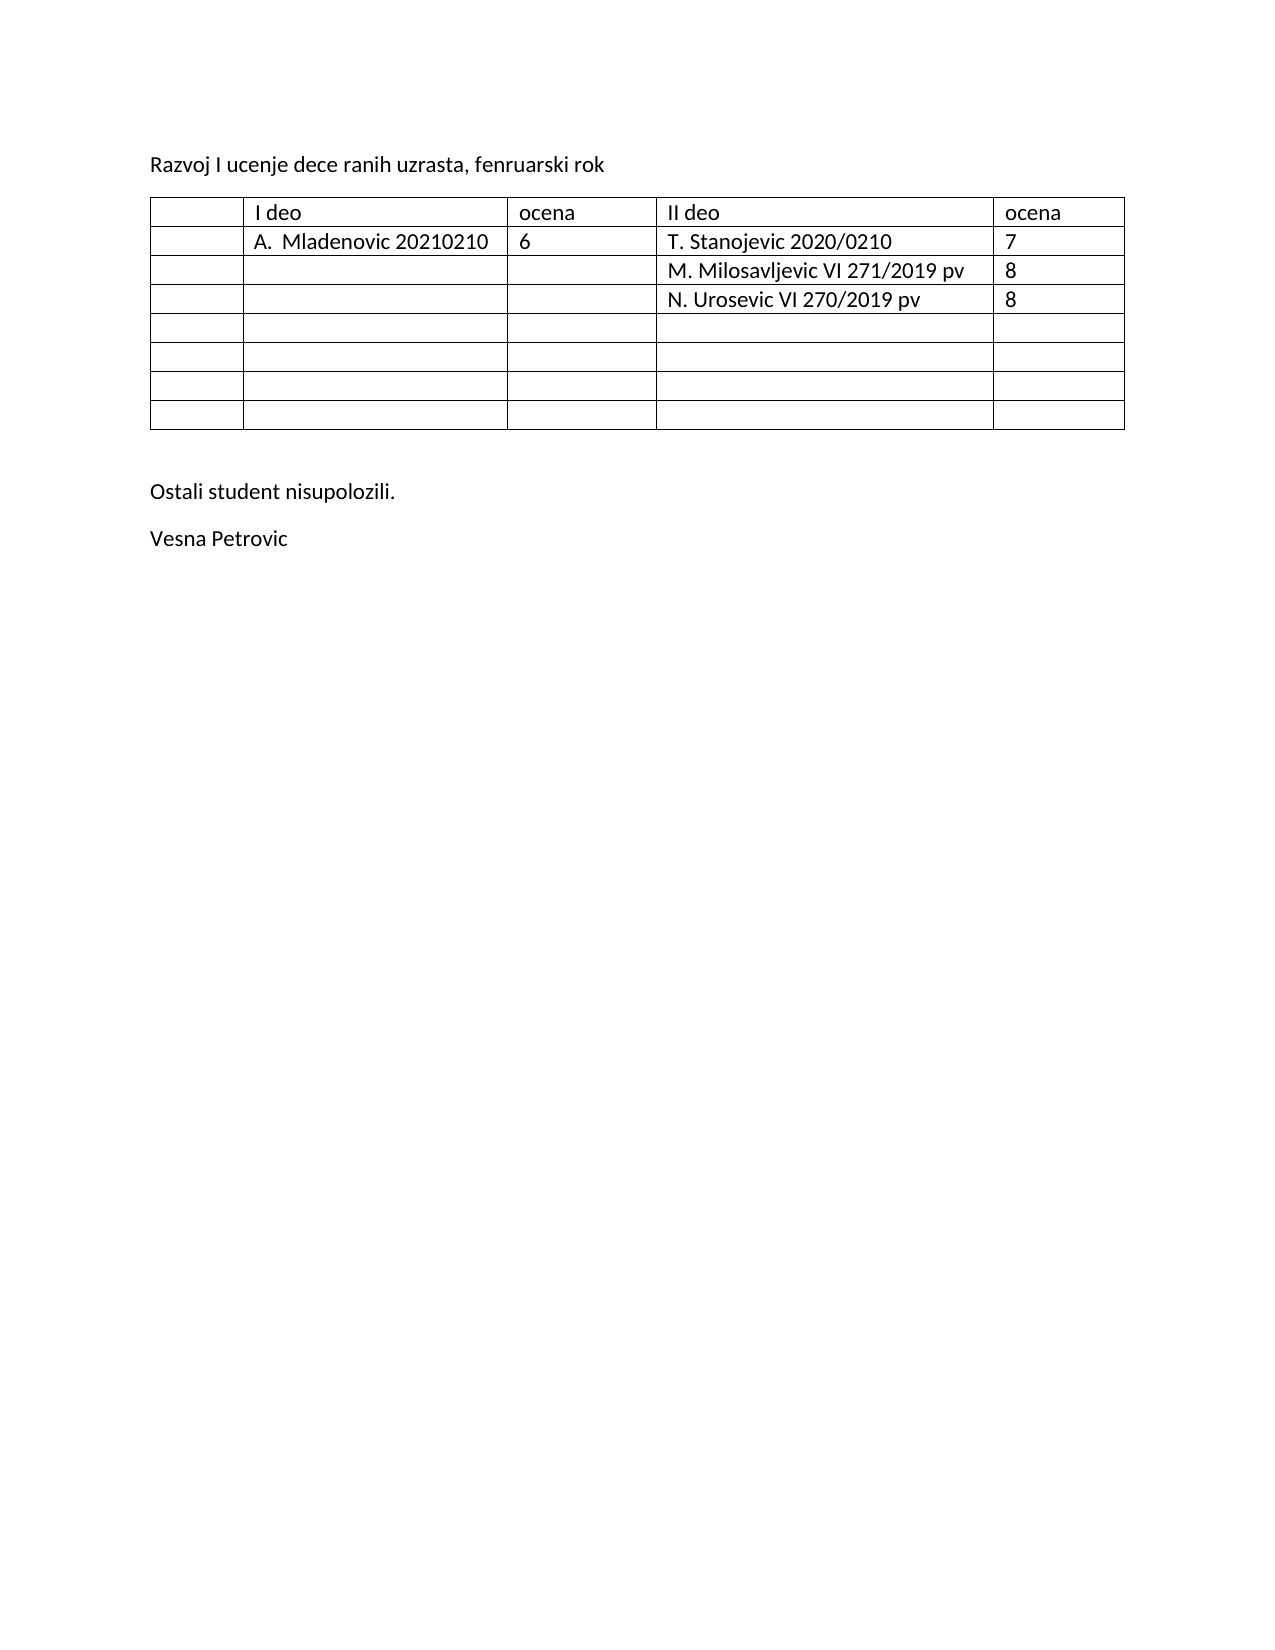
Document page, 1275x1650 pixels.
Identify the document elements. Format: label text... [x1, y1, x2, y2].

table_header II deo [657, 198, 993, 226]
table_cell [244, 256, 507, 284]
table_cell [151, 256, 243, 284]
table_cell [994, 314, 1124, 342]
table_cell [244, 285, 507, 313]
table_cell [244, 401, 507, 429]
table_cell [151, 372, 243, 400]
table_cell [508, 401, 656, 429]
text Vesna Petrovic [150, 524, 1125, 552]
table_cell 8 [994, 256, 1124, 284]
table_cell 7 [994, 227, 1124, 255]
table_cell [508, 372, 656, 400]
table_cell [657, 372, 993, 400]
table_header I deo [244, 198, 507, 226]
text Razvoj I ucenje dece ranih uzrasta, fenruarski rok [150, 150, 1125, 178]
table_cell [244, 372, 507, 400]
table_header [151, 198, 243, 226]
table_cell [508, 314, 656, 342]
table_cell [657, 401, 993, 429]
table_cell Mladenovic 20210210 [244, 227, 507, 255]
table_cell [508, 343, 656, 371]
text Ostali student nisupolozili. [150, 477, 1125, 505]
table_cell [657, 314, 993, 342]
table_cell M. Milosavljevic VI 271/2019 pv [657, 256, 993, 284]
table_cell [151, 227, 243, 255]
table_cell [508, 285, 656, 313]
table_cell [151, 401, 243, 429]
table_cell [657, 343, 993, 371]
table_cell [151, 343, 243, 371]
table_header ocena [994, 198, 1124, 226]
table_cell [151, 285, 243, 313]
table_cell [994, 401, 1124, 429]
table_cell [994, 343, 1124, 371]
table_cell 6 [508, 227, 656, 255]
table_cell N. Urosevic VI 270/2019 pv [657, 285, 993, 313]
table_cell [994, 372, 1124, 400]
table_header ocena [508, 198, 656, 226]
table_cell [508, 256, 656, 284]
table_cell [151, 314, 243, 342]
table_cell [244, 343, 507, 371]
table_cell 8 [994, 285, 1124, 313]
table_cell T. Stanojevic 2020/0210 [657, 227, 993, 255]
table_cell [244, 314, 507, 342]
